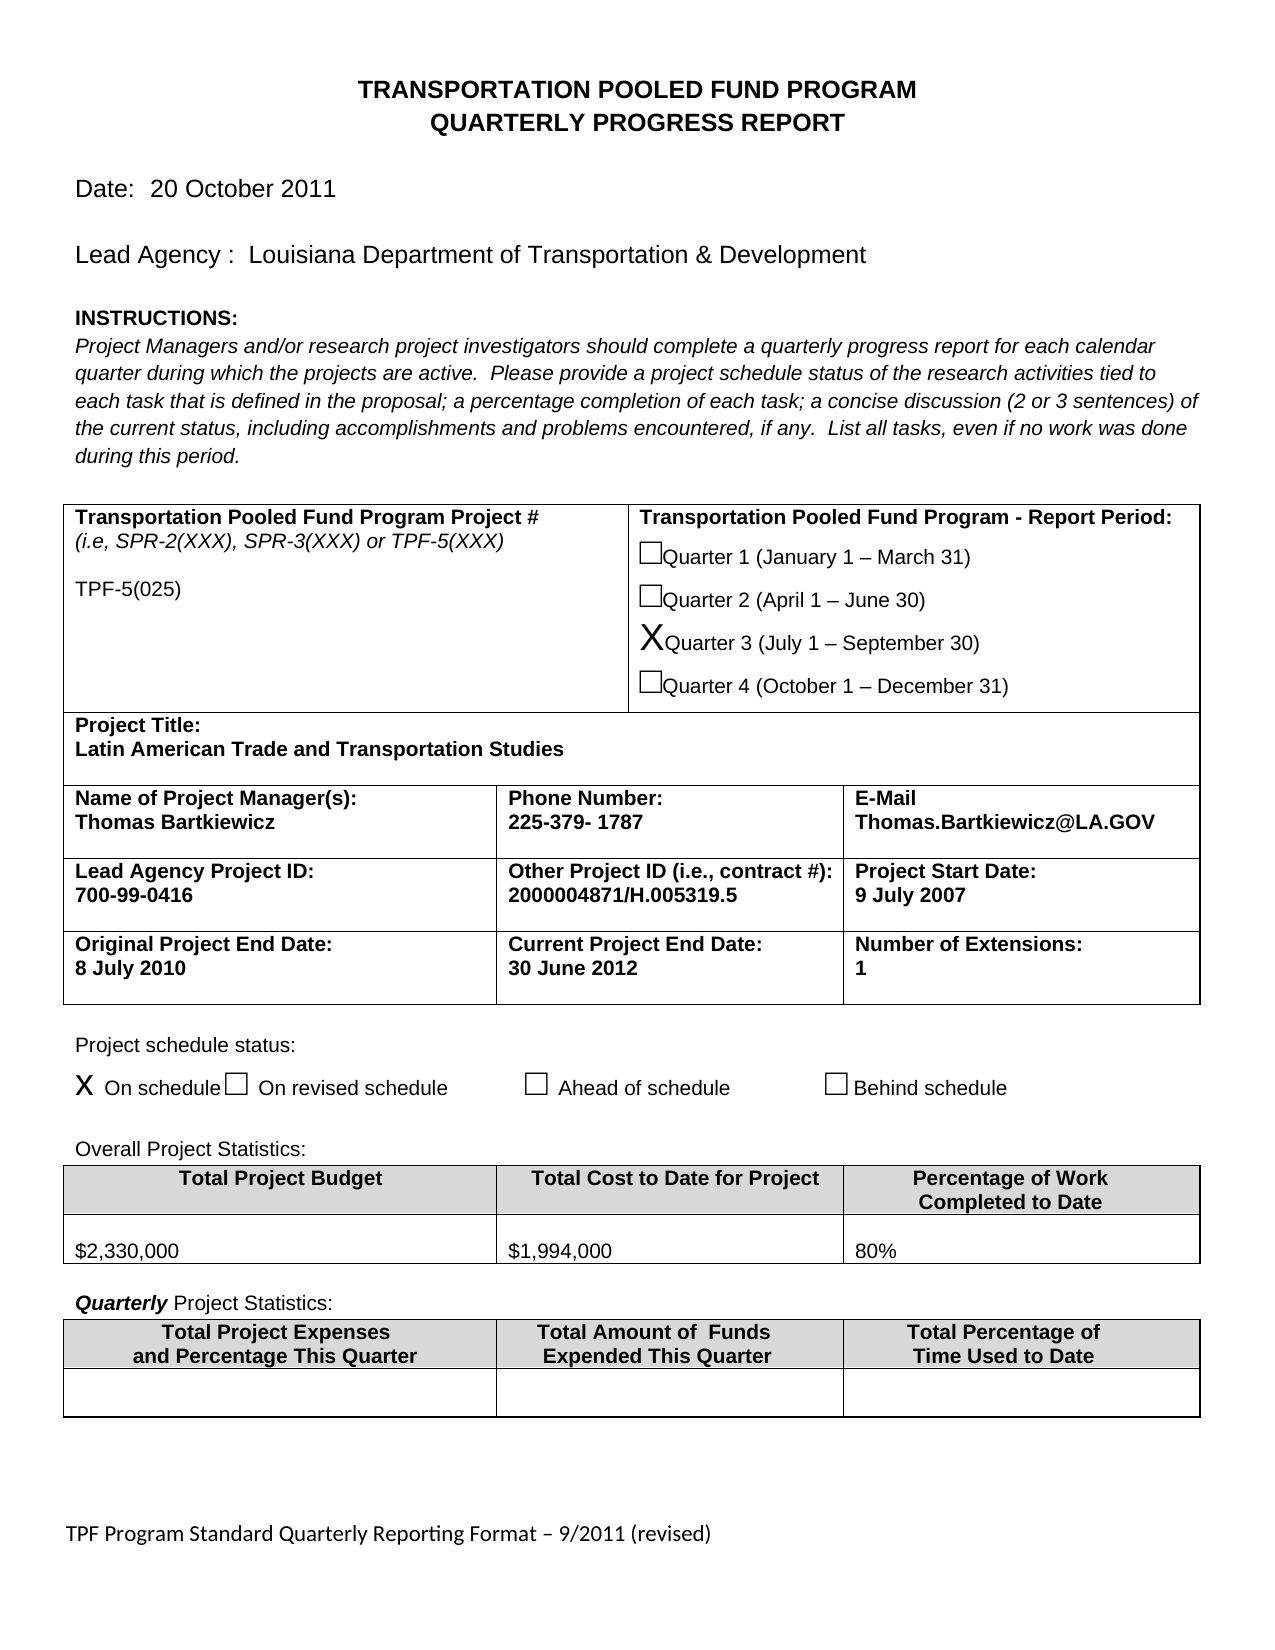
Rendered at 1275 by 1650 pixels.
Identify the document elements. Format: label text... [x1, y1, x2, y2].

table_header Total Project Budget [64, 1166, 496, 1213]
table_header Total Amount of Funds Expended This Quarter [497, 1320, 843, 1367]
text TRANSPORTATION POOLED FUND PROGRAM [150, 75, 1125, 104]
table_cell $1,994,000 [497, 1215, 843, 1262]
text x On schedule □ On revised schedule □ Ahead of schedule □ Behind schedule [75, 1060, 1200, 1103]
table_cell 80% [844, 1215, 1199, 1262]
text Project schedule status: [75, 1032, 1200, 1056]
table_cell Current Project End Date: 30 June 2012 [497, 932, 843, 1004]
table_header Percentage of Work Completed to Date [844, 1166, 1199, 1213]
table_cell Original Project End Date: 8 July 2010 [64, 932, 496, 1004]
table_cell [844, 1369, 1199, 1416]
table_header Total Project Expenses and Percentage This Quarter [64, 1320, 496, 1367]
table_header Transportation Pooled Fund Program - Report Period: □Quarter 1 (January 1 – March 31) □Quarter 2 (April 1 – June 30) XQuarter 3 (July 1 – September 30) □Quarter 4 (October 1 – December 31) [629, 505, 1199, 712]
text Lead Agency : Louisiana Department of Transportation & Development [75, 240, 1200, 269]
table_cell Phone Number: 225-379- 1787 [497, 786, 843, 858]
table_cell Other Project ID (i.e., contract #): 2000004871/H.005319.5 [497, 859, 843, 931]
table_header Transportation Pooled Fund Program Project # (i.e, SPR-2(XXX), SPR-3(XXX) or TPF-5(XXX) TPF-5(025) [64, 505, 628, 712]
text INSTRUCTIONS: [75, 306, 1200, 330]
table_cell Project Title: Latin American Trade and Transportation Studies [64, 713, 1199, 785]
text Project Managers and/or research project investigators should complete a quarterly progress report for each calendar quarter during which the projects are active. Please provide a project schedule status of the research activities tied to each task that is defined in the proposal; a percentage completion of each task; a concise discussion (2 or 3 sentences) of the current status, including accomplishments and problems encountered, if any. List all tasks, even if no work was done during this period. [75, 334, 1200, 468]
table_header Total Percentage of Time Used to Date [844, 1320, 1199, 1367]
table_cell [64, 1369, 496, 1416]
table_cell $2,330,000 [64, 1215, 496, 1262]
text Date: 20 October 2011 [75, 174, 1200, 203]
text Overall Project Statistics: [75, 1137, 1200, 1161]
table_cell E-Mail Thomas.Bartkiewicz@LA.GOV [844, 786, 1199, 858]
text Quarterly Project Statistics: [75, 1291, 1200, 1315]
text QUARTERLY PROGRESS REPORT [150, 108, 1125, 137]
table_header Total Cost to Date for Project [497, 1166, 843, 1213]
table_cell Number of Extensions: 1 [844, 932, 1199, 1004]
table_cell Lead Agency Project ID: 700-99-0416 [64, 859, 496, 931]
table_cell Name of Project Manager(s): Thomas Bartkiewicz [64, 786, 496, 858]
table_cell [497, 1369, 843, 1416]
table_cell Project Start Date: 9 July 2007 [844, 859, 1199, 931]
